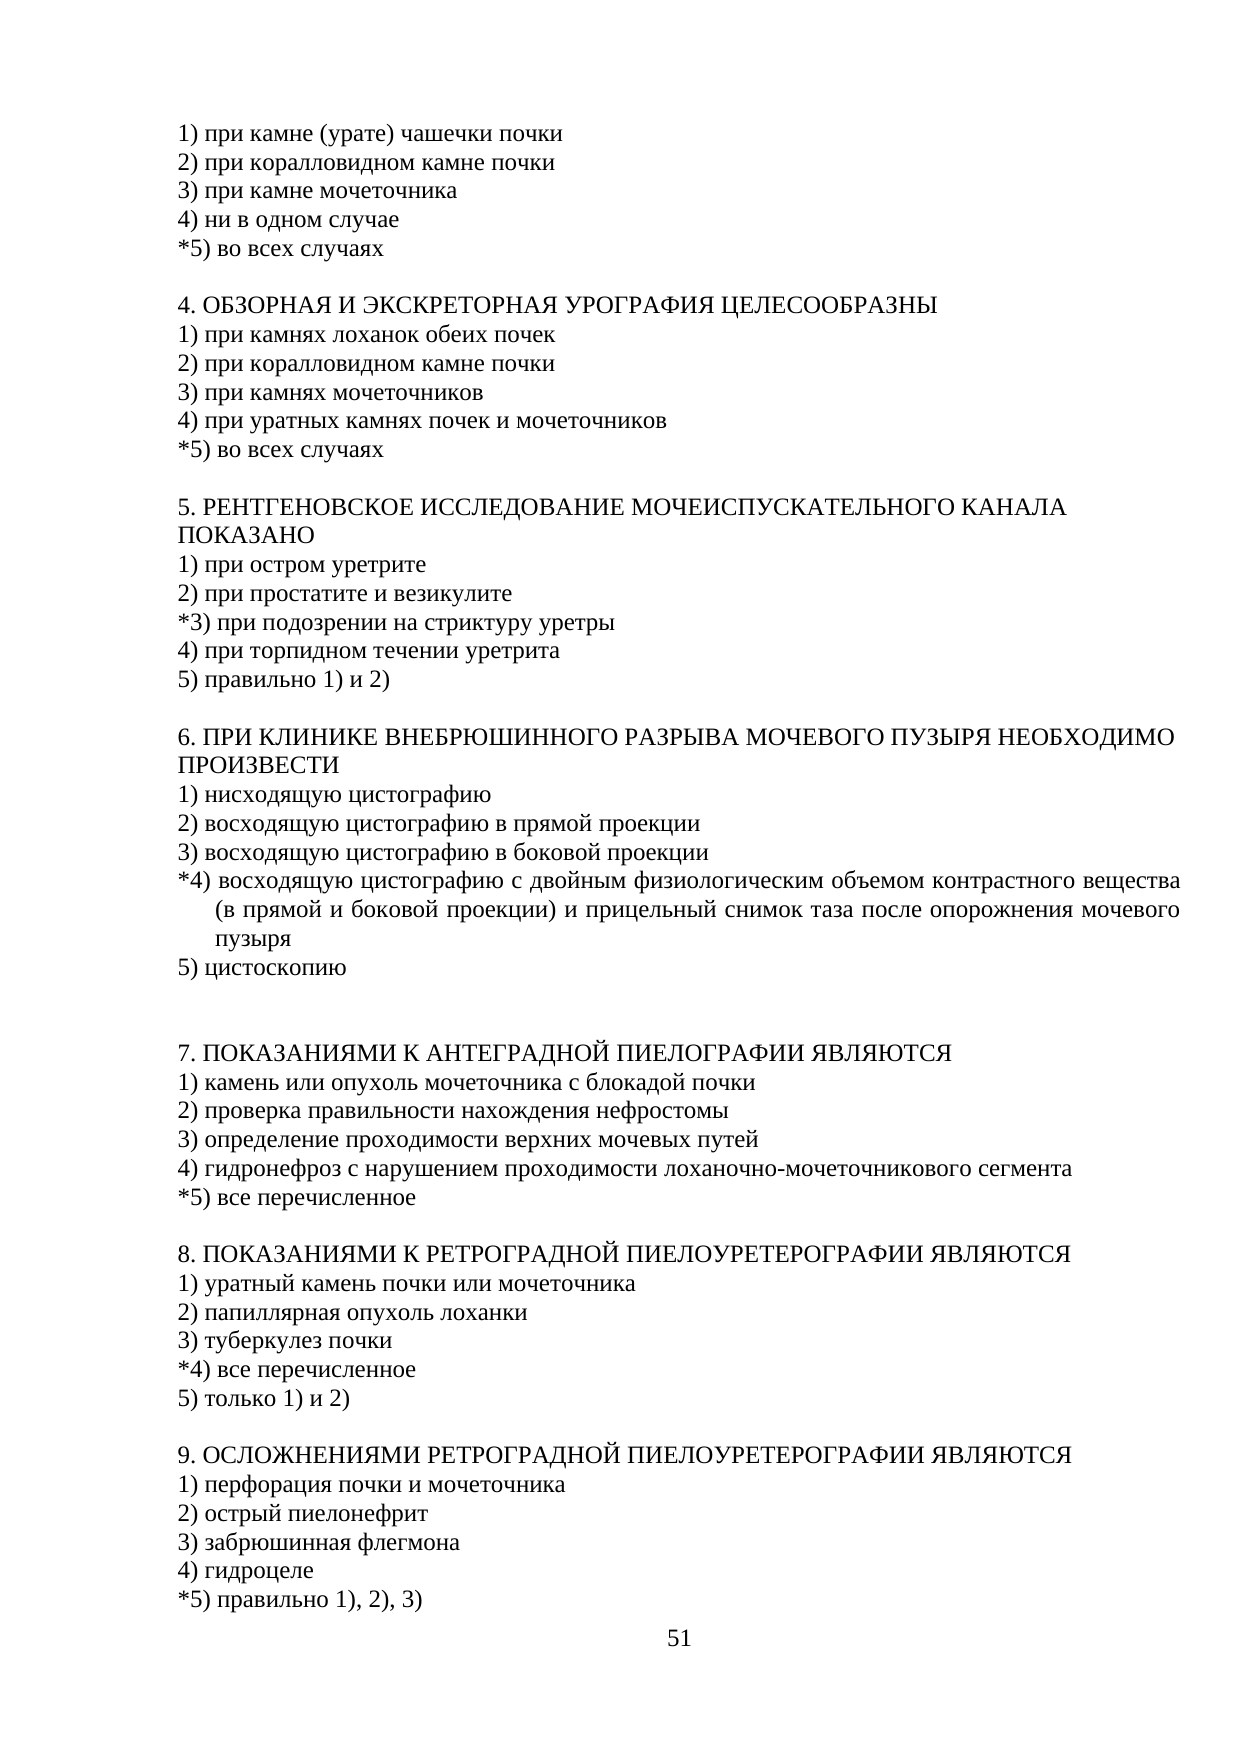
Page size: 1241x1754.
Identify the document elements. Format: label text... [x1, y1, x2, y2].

text 1) камень или опухоль мочеточника с блокадой почки 2) проверка правильности нахождения нефростомы 3) определение проходимости верхних мочевых путей 4) гидронефроз с нарушением проходимости лоханочно-мочеточникового сегмента *5) все перечисленное [177, 1067, 1181, 1211]
text *4) восходящую цистографию с двойным физиологическим объемом контрастного вещества (в прямой и боковой проекции) и прицельный снимок таза после опорожнения мочевого пузыря [177, 866, 1181, 952]
text 2) восходящую цистографию в прямой проекции [177, 808, 1181, 837]
text 1) уратный камень почки или мочеточника 2) папиллярная опухоль лоханки 3) туберкулез почки *4) все перечисленное 5) только 1) и 2) [177, 1268, 1181, 1412]
text 7. Показаниями к антеградной пиелографии являются [177, 1038, 1181, 1067]
text 1) перфорация почки и мочеточника 2) острый пиелонефрит 3) забрюшинная флегмона 4) гидроцеле *5) правильно 1), 2), 3) [177, 1469, 1181, 1613]
text 1) при остром уретрите 2) при простатите и везикулите *3) при подозрении на стриктуру уретры 4) при торпидном течении уретрита 5) правильно 1) и 2) [177, 549, 1181, 693]
text 3) восходящую цистографию в боковой проекции [177, 837, 1181, 866]
text 5) цистоскопию [177, 952, 1181, 981]
text 9. Осложнениями ретроградной пиелоуретерографии являются [177, 1441, 1181, 1469]
text 1) при камнях лоханок обеих почек 2) при коралловидном камне почки 3) при камнях мочеточников 4) при уратных камнях почек и мочеточников *5) во всех случаях [177, 319, 1181, 463]
text 4. Обзорная и экскреторная урография целесообразны [177, 291, 1181, 319]
text 1) нисходящую цистографию [177, 779, 1181, 808]
text 5. Рентгеновское исследование мочеиспускательного канала показано [177, 492, 1181, 549]
text 8. Показаниями к ретроградной пиелоуретерографии являются [177, 1239, 1181, 1268]
text 6. При клинике внебрюшинного разрыва мочевого пузыря необходимо произвести [177, 722, 1181, 779]
text 1) при камне (урате) чашечки почки 2) при коралловидном камне почки 3) при камне мочеточника 4) ни в одном случае *5) во всех случаях [177, 118, 1181, 262]
